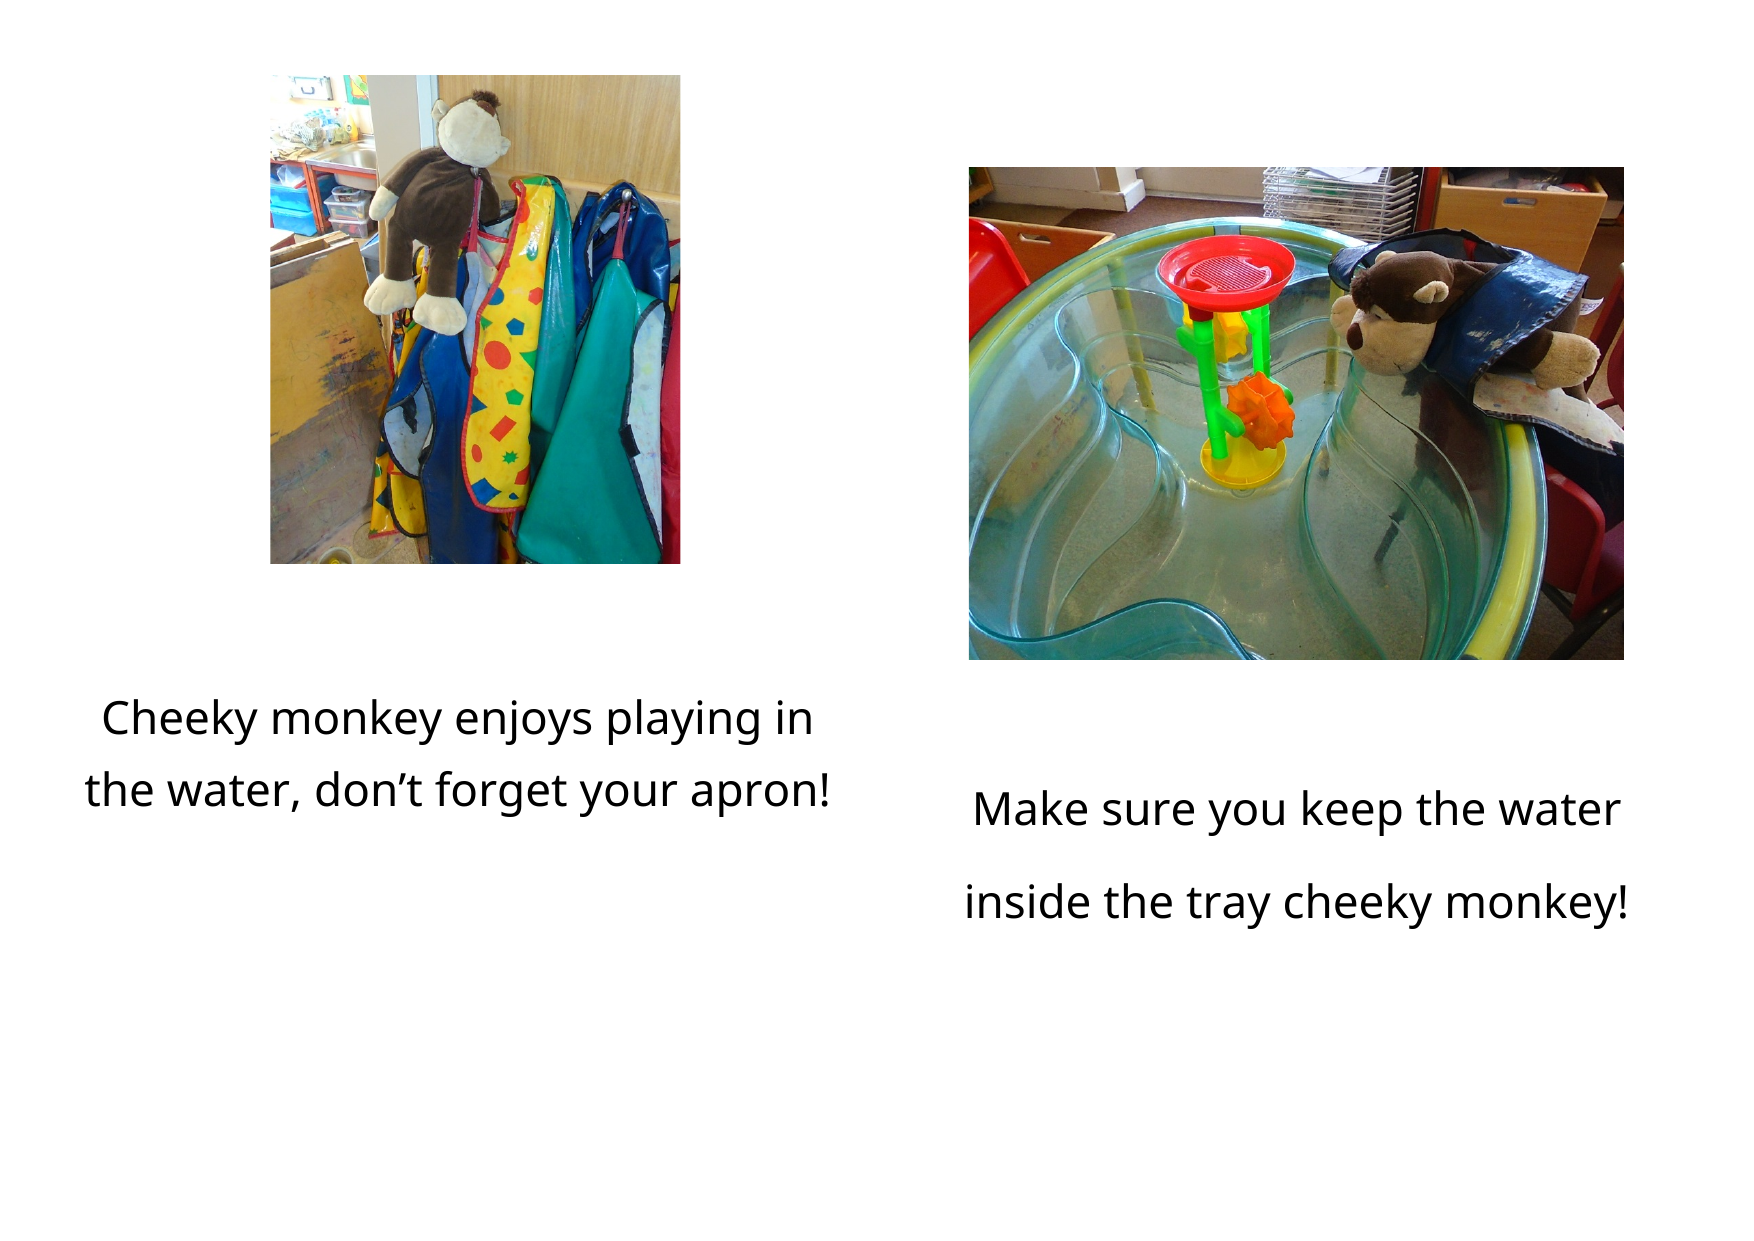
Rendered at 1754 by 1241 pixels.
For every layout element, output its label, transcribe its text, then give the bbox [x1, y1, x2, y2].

picture [968, 167, 1624, 660]
text Make sure you keep the water [914, 777, 1679, 839]
picture [270, 75, 681, 564]
text inside the tray cheeky monkey! [914, 869, 1679, 932]
text Cheeky monkey enjoys playing in the water, don’t forget your apron! [75, 686, 840, 820]
